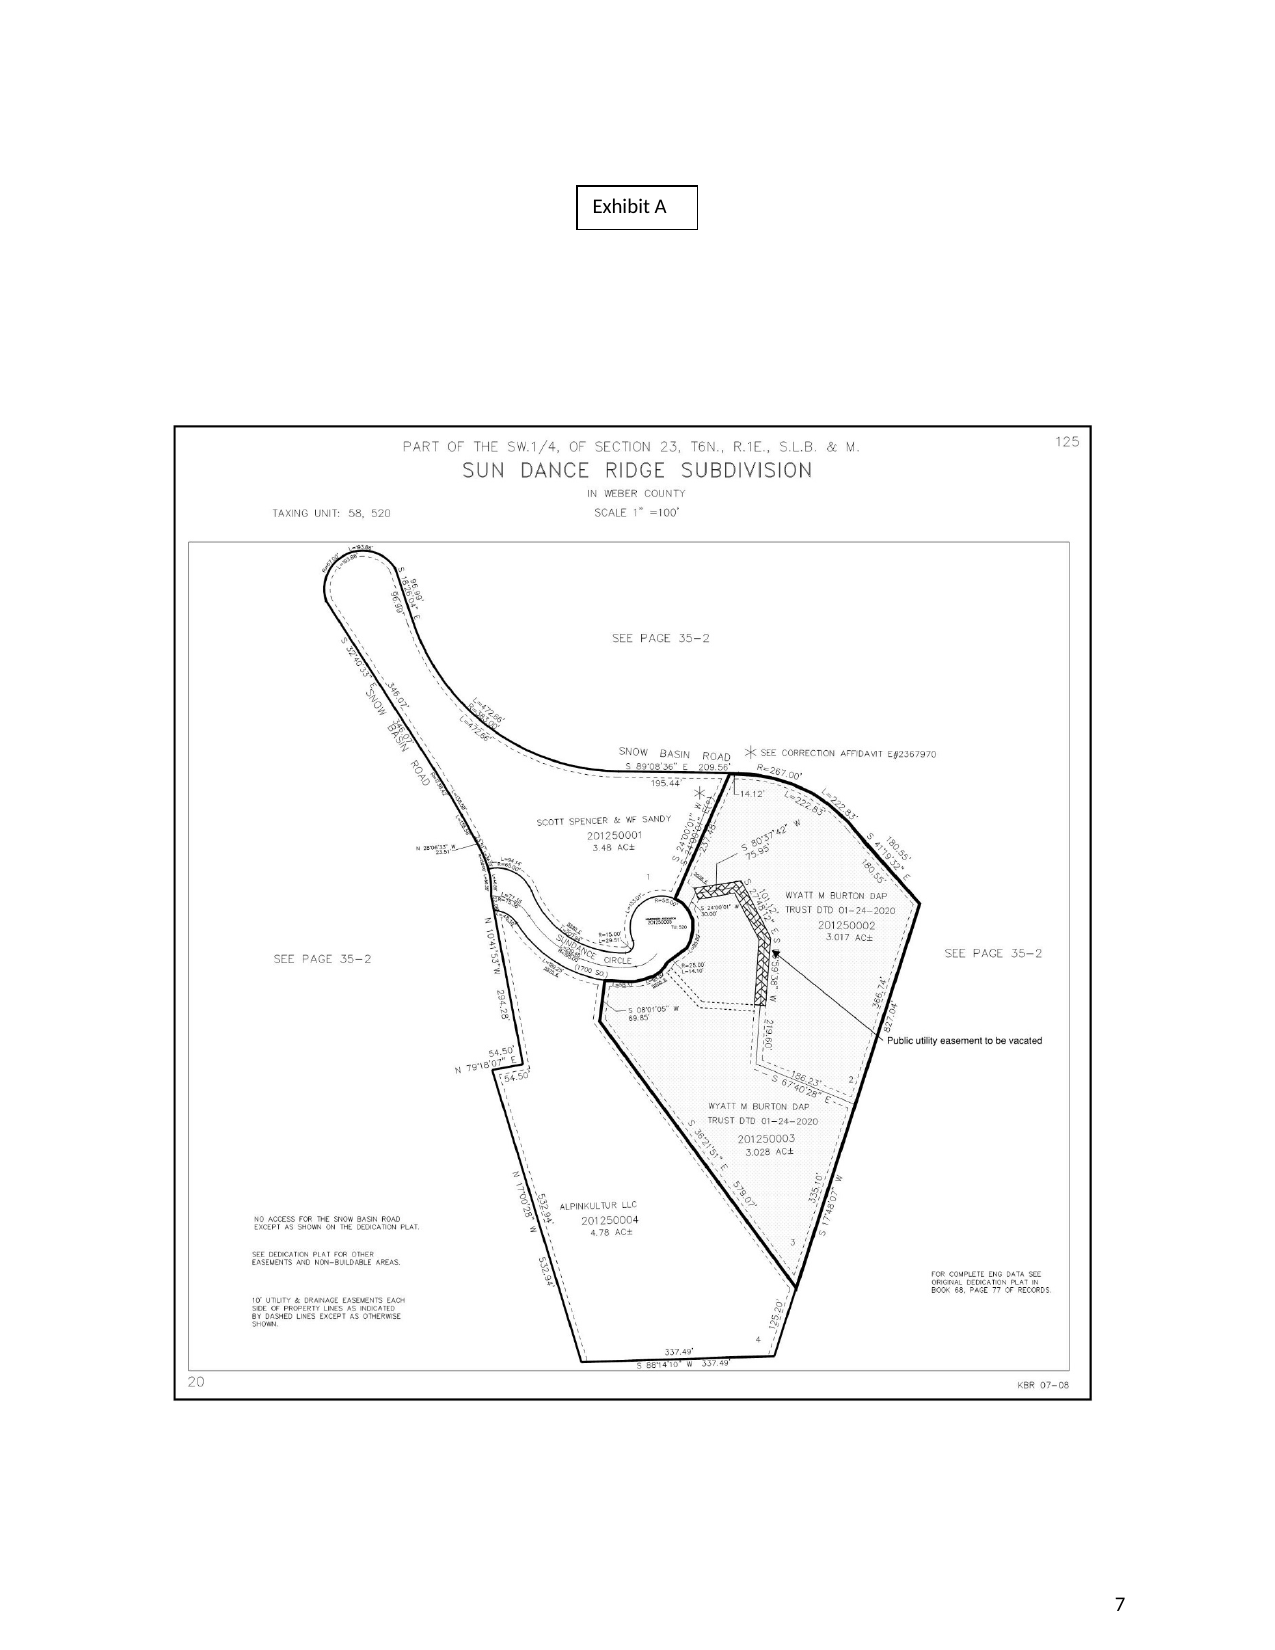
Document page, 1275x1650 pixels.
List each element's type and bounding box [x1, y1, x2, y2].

picture [150, 150, 1125, 1412]
